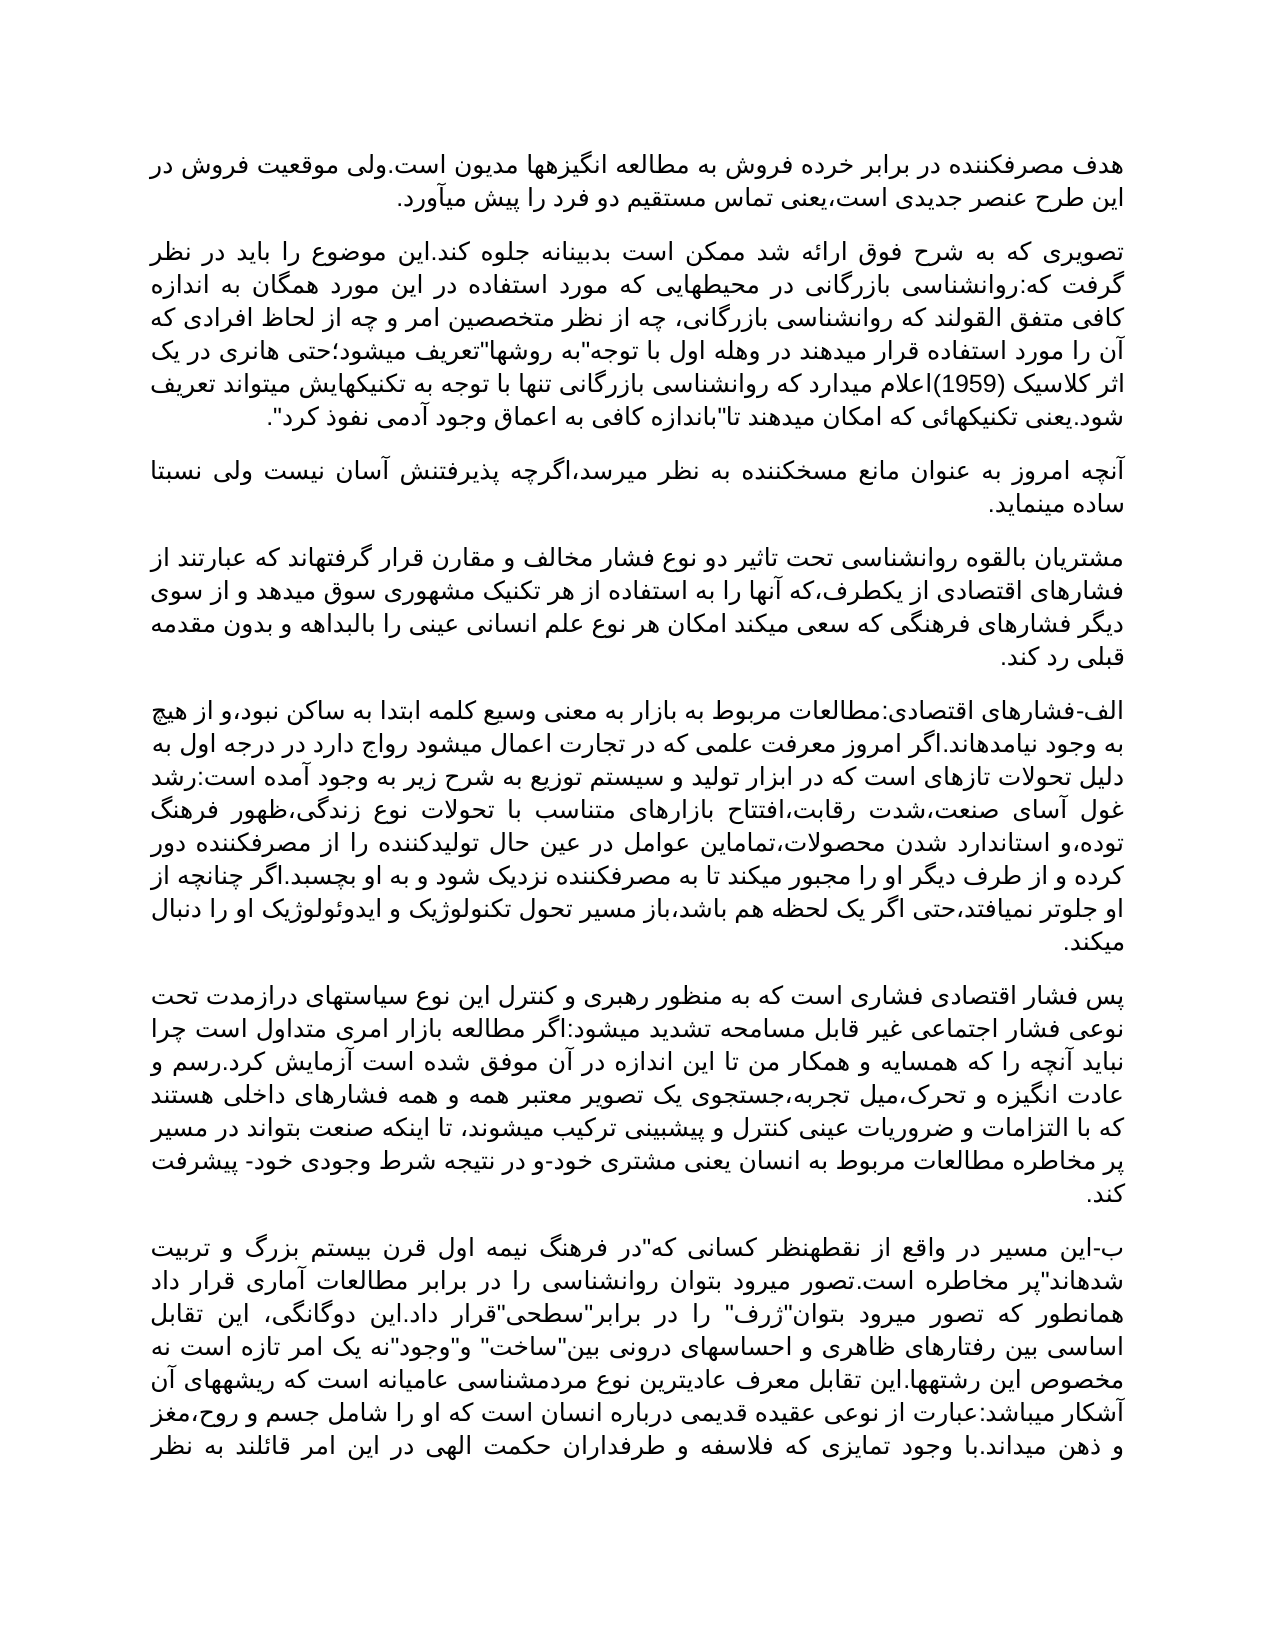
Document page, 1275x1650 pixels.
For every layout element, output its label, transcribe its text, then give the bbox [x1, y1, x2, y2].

text تصویری که به شرح فوق ارائه شد ممکن است بدبینانه جلوه کند.این موضوع‏ را باید در نظر گرفت که:روان‏شناسی‏ بازرگانی در محیطهایی که مورد استفاده‏ در این مورد همگان به اندازه کافی‏ متفق القولند که روان‏شناسی بازرگانی، چه از نظر متخصصین امر و چه از لحاظ افرادی که آن را مورد استفاده قرار می‏دهند در وهله اول با توجه‏"به روش‏ها"تعریف‏ می‏شود؛حتی هانری در یک اثر کلاسیک‏ (1959)اعلام می‏دارد که روان‏شناسی‏ بازرگانی تنها با توجه به تکنیک‏هایش‏ می‏تواند تعریف شود.یعنی تکنیک‏هائی‏ که امکان می‏دهند تا"باندازه کافی به‏ اعماق وجود آدمی نفوذ کرد". [150, 237, 1125, 431]
text مشتریان بالقوه روان‏شناسی تحت‏ تاثیر دو نوع فشار مخالف و مقارن قرار گرفته‏اند که عبارتند از فشارهای اقتصادی‏ از یکطرف،که آنها را به استفاده‏ از هر تکنیک مشهوری سوق می‏دهد و از سوی دیگر فشارهای فرهنگی که‏ سعی می‏کند امکان هر نوع علم انسانی‏ عینی را بالبداهه و بدون مقدمه قبلی‏ رد کند. [150, 543, 1125, 671]
text پس فشار اقتصادی فشاری است که به‏ منظور رهبری و کنترل این نوع‏ سیاست‏های درازمدت تحت نوعی‏ فشار اجتماعی غیر قابل مسامحه تشدید می‏شود:اگر مطالعه بازار امری متداول‏ است چرا نباید آنچه را که همسایه‏ و همکار من تا این اندازه در آن موفق شده‏ است آزمایش کرد.رسم و عادت انگیزه‏ و تحرک،میل تجربه،جستجوی یک‏ تصویر معتبر همه و همه فشارهای داخلی‏ هستند که با التزامات و ضروریات عینی‏ کنترل و پیش‏بینی ترکیب می‏شوند، تا اینکه صنعت بتواند در مسیر پر مخاطره‏ مطالعات مربوط به انسان یعنی مشتری‏ خود-و در نتیجه شرط وجودی خود- پیشرفت کند. [150, 981, 1125, 1207]
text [150, 1233, 1125, 1459]
text الف-فشارهای اقتصادی:مطالعات‏ مربوط به بازار به معنی وسیع کلمه ابتدا به‏ ساکن نبود،و از هیچ به وجود نیامده‏اند.اگر امروز معرفت علمی که در تجارت اعمال‏ می‏شود رواج دارد در درجه اول به دلیل‏ تحولات تازه‏ای است که در ابزار تولید و سیستم توزیع به شرح زیر به وجود آمده‏ است:رشد غول آسای صنعت،شدت‏ رقابت،افتتاح بازارهای متناسب‏ با تحولات نوع زندگی،ظهور فرهنگ‏ توده،و استاندارد شدن محصولات،تماماین عوامل در عین حال تولیدکننده‏ را از مصرف‏کننده دور کرده و از طرف دیگر او را مجبور می‏کند تا به مصرف‏کننده‏ نزدیک شود و به او بچسبد.اگر چنانچه‏ از او جلوتر نمی‏افتد،حتی اگر یک لحظه‏ هم باشد،باز مسیر تحول تکنولوژیک‏ و ایدوئولوژیک او را دنبال می‏کند. [150, 696, 1125, 956]
text آنچه امروز به عنوان مانع مسخ‏کننده به‏ نظر می‏رسد،اگرچه پذیرفتنش آسان‏ نیست ولی نسبتا ساده می‏نماید. [150, 456, 1125, 518]
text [150, 150, 1125, 212]
